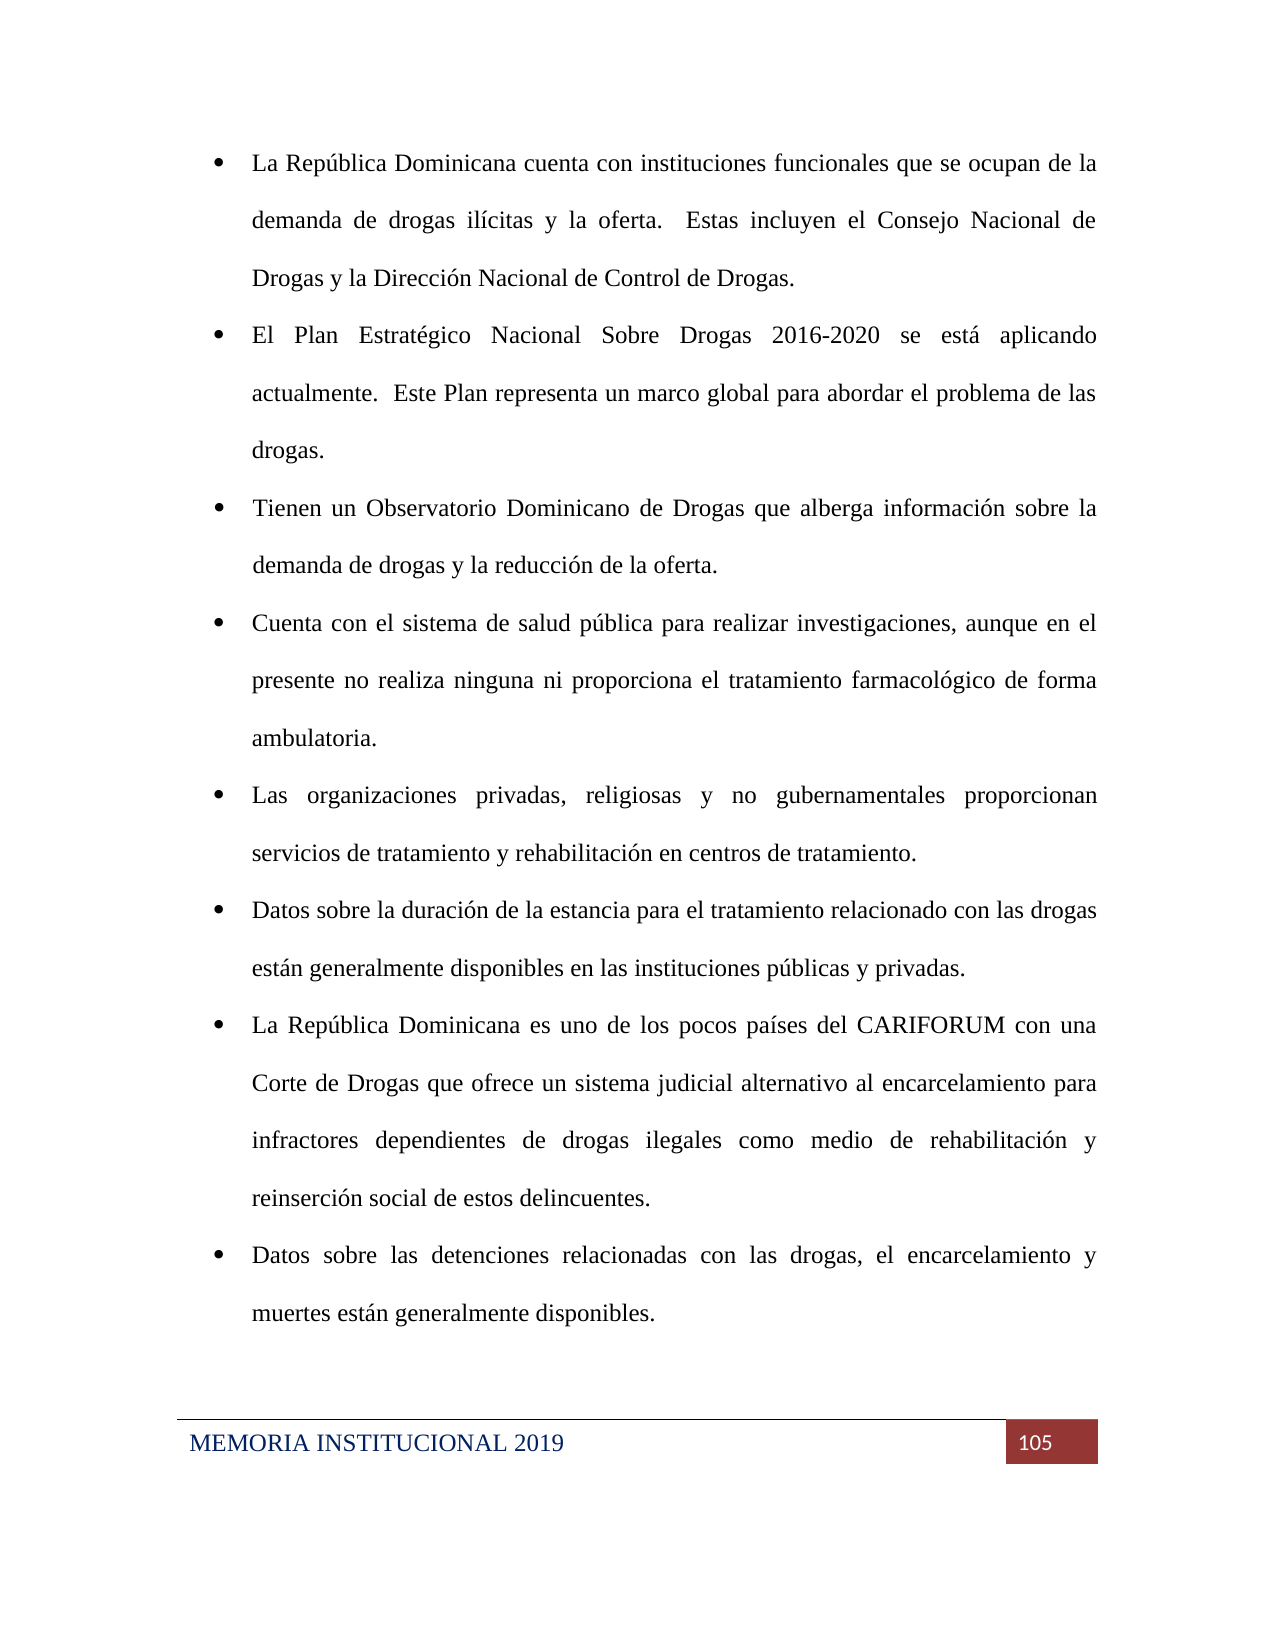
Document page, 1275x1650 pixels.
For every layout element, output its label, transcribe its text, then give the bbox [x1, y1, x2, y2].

list La República Dominicana cuenta con instituciones funcionales que se ocupan de la demanda de drogas ilícitas y la oferta. Estas incluyen el Consejo Nacional de Drogas y la Dirección Nacional de Control de Drogas. [214, 148, 1098, 291]
list Datos sobre la duración de la estancia para el tratamiento relacionado con las drogas están generalmente disponibles en las instituciones públicas y privadas. [214, 895, 1098, 981]
list Cuenta con el sistema de salud pública para realizar investigaciones, aunque en el presente no realiza ninguna ni proporciona el tratamiento farmacológico de forma ambulatoria. [214, 608, 1098, 751]
list Datos sobre las detenciones relacionadas con las drogas, el encarcelamiento y muertes están generalmente disponibles. [214, 1240, 1098, 1326]
list Tienen un Observatorio Dominicano de Drogas que alberga información sobre la demanda de drogas y la reducción de la oferta. [215, 493, 1098, 579]
list La República Dominicana es uno de los pocos países del CARIFORUM con una Corte de Drogas que ofrece un sistema judicial alternativo al encarcelamiento para infractores dependientes de drogas ilegales como medio de rehabilitación y reinserción social de estos delincuentes. [214, 1010, 1098, 1211]
list Las organizaciones privadas, religiosas y no gubernamentales proporcionan servicios de tratamiento y rehabilitación en centros de tratamiento. [214, 780, 1098, 866]
list El Plan Estratégico Nacional Sobre Drogas 2016-2020 se está aplicando actualmente. Este Plan representa un marco global para abordar el problema de las drogas. [214, 320, 1098, 464]
